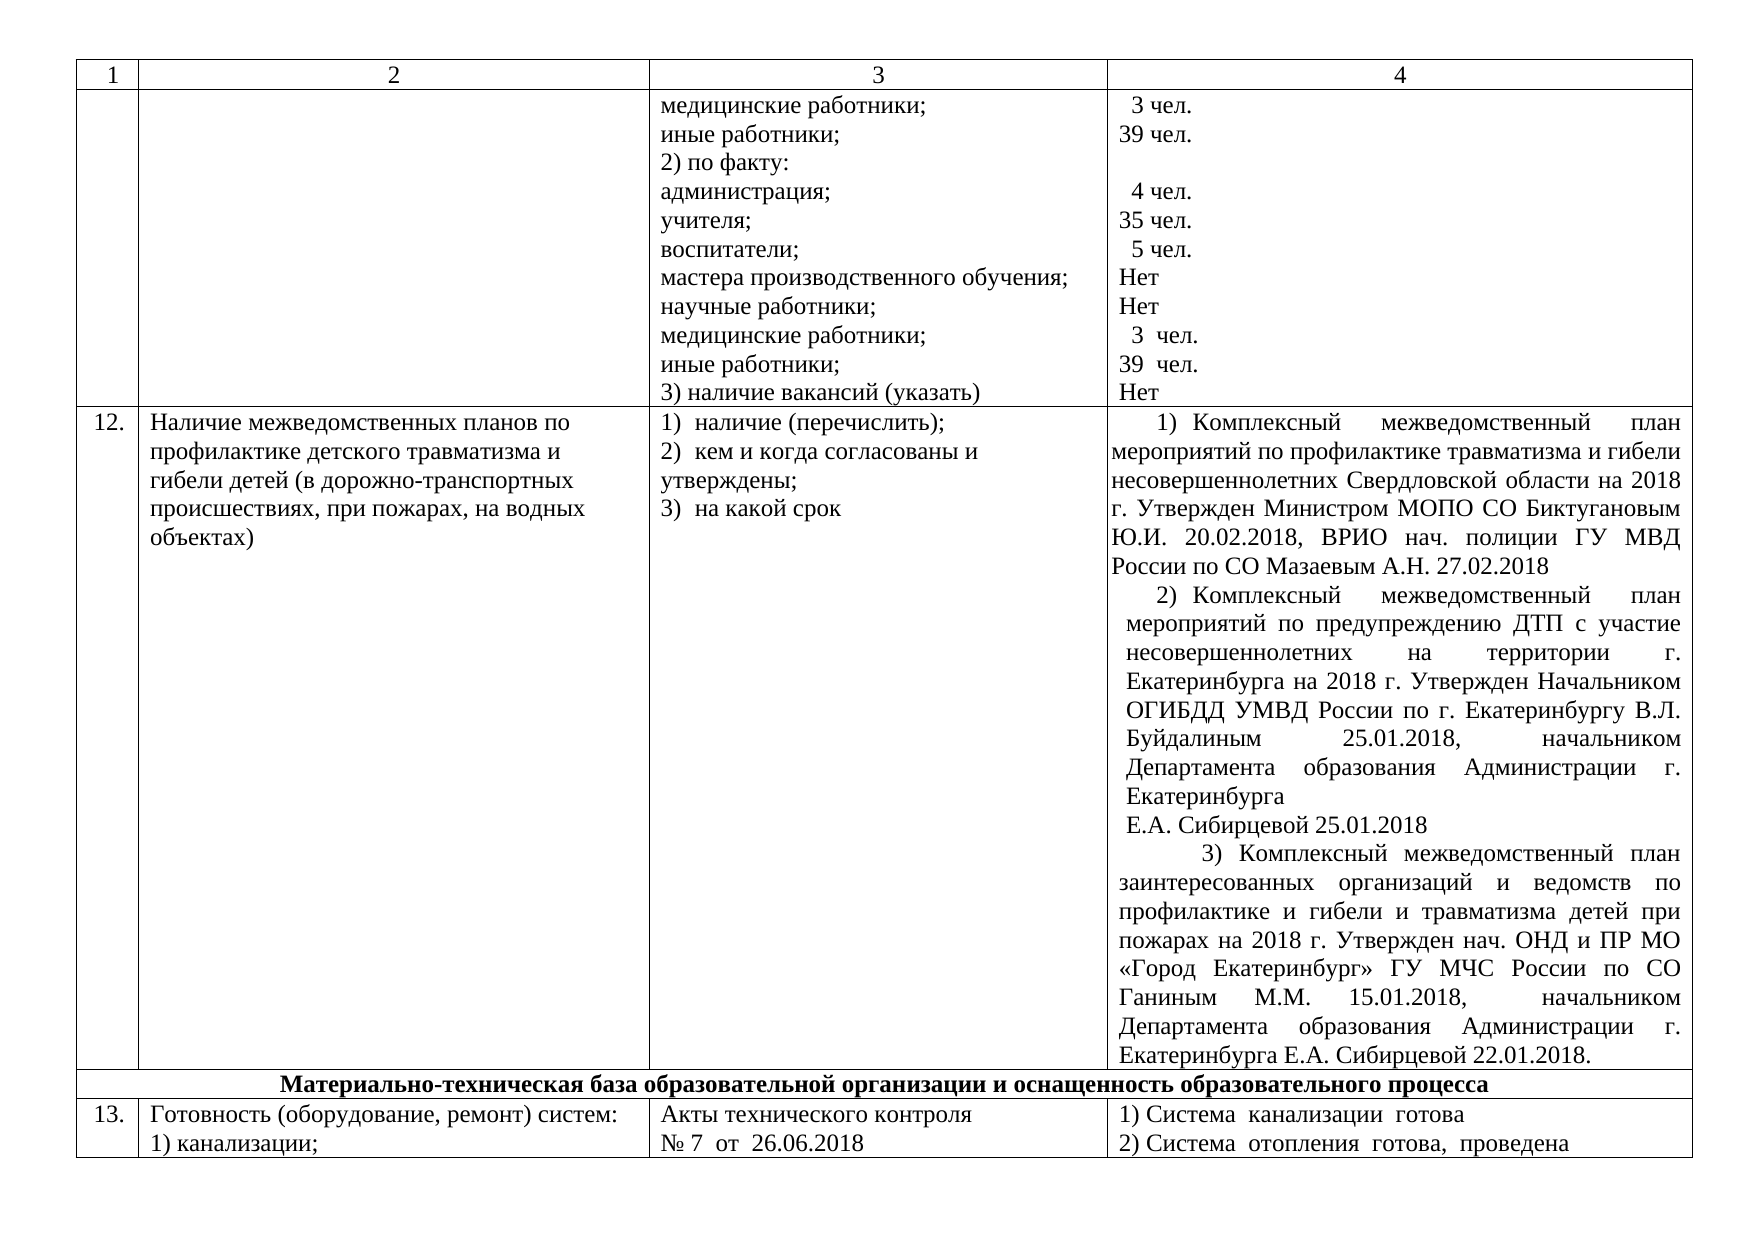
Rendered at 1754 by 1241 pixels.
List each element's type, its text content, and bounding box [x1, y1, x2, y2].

table_header 2 [139, 60, 649, 89]
table_cell Материально-техническая база образовательной организации и оснащенность образовательного процесса [77, 1070, 1692, 1098]
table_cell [1108, 90, 1692, 406]
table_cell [650, 1099, 1107, 1157]
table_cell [139, 90, 649, 406]
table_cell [139, 1099, 649, 1157]
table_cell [1108, 1099, 1692, 1157]
table_cell [77, 90, 138, 406]
table_header 4 [1108, 60, 1692, 89]
table_header 1 [77, 60, 138, 89]
table_header 3 [650, 60, 1107, 89]
table_cell Комплексный межведомственный план мероприятий по профилактике травматизма и гибели несовершеннолетних Свердловской области на 2018 г. Утвержден Министром МОПО СО Биктугановым Ю.И. 20.02.2018, ВРИО нач. полиции ГУ МВД России по СО Мазаевым А.Н. 27.02.2018 Комплексный межведомственный план мероприятий по предупреждению ДТП с участие несовершеннолетних на территории г. Екатеринбурга на 2018 г. Утвержден Начальником ОГИБДД УМВД России по г. Екатеринбургу В.Л. Буйдалиным 25.01.2018, начальником Департамента образования Администрации г. Екатеринбурга Е.А. Сибирцевой 25.01.2018 3) Комплексный межведомственный план заинтересованных организаций и ведомств по профилактике и гибели и травматизма детей при пожарах на 2018 г. Утвержден нач. ОНД и ПР МО «Город Екатеринбург» ГУ МЧС России по СО Ганиным М.М. 15.01.2018, начальником Департамента образования Администрации г. Екатеринбурга Е.А. Сибирцевой 22.01.2018. [1108, 407, 1692, 1068]
table_cell наличие (перечислить); кем и когда согласованы и утверждены; на какой срок [650, 407, 1107, 1068]
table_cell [650, 90, 1107, 406]
table_cell [77, 1099, 138, 1157]
table_cell [77, 407, 138, 1068]
table_cell Наличие межведомственных планов по профилактике детского травматизма и гибели детей (в дорожно-транспортных происшествиях, при пожарах, на водных объектах) [139, 407, 649, 1068]
